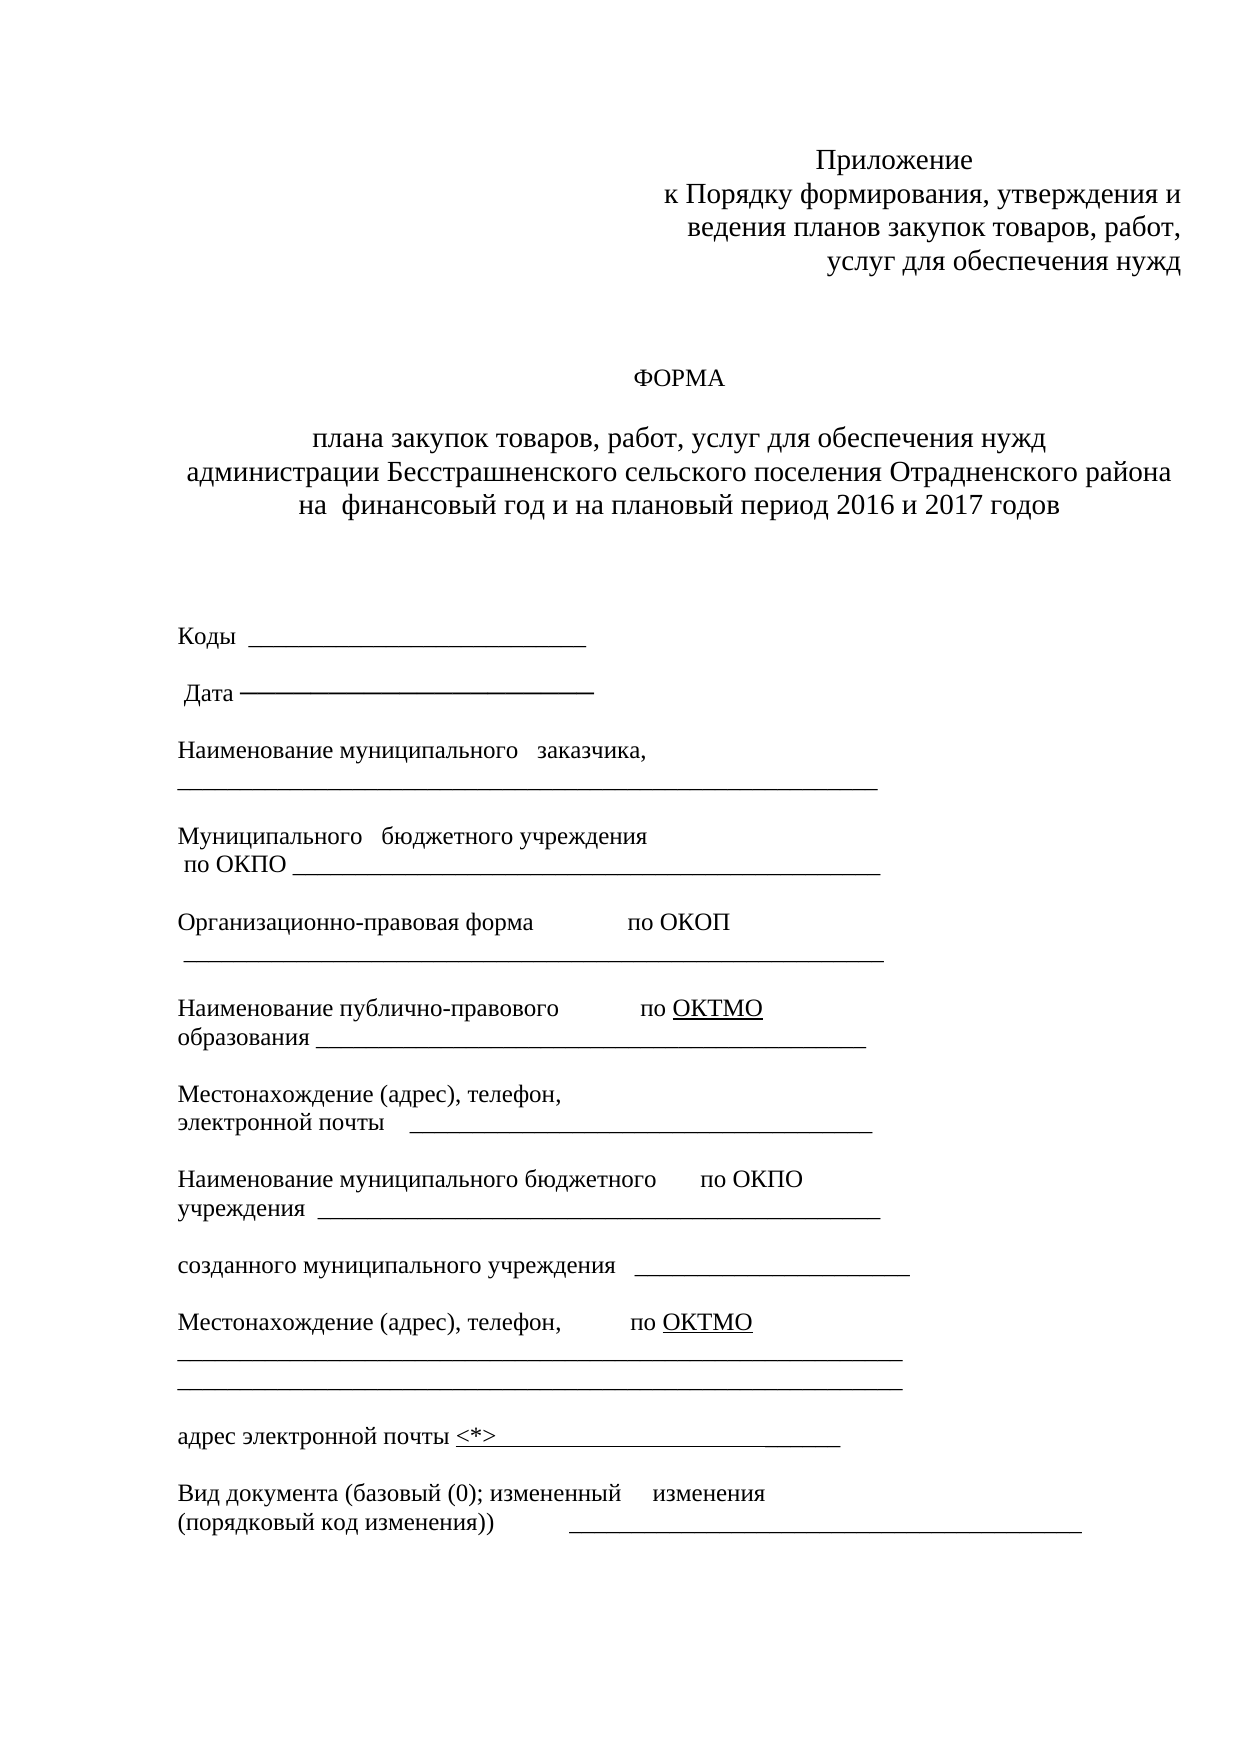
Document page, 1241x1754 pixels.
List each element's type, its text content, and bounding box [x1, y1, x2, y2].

text Местонахождение (адрес), телефон, по ОКТМО [177, 1307, 1181, 1335]
text Местонахождение (адрес), телефон, [177, 1079, 1181, 1107]
text электронной почты _____________________________________ [177, 1107, 1181, 1136]
text учреждения _____________________________________________ [177, 1193, 1181, 1222]
text Коды ___________________________ [177, 621, 1181, 650]
text образования ____________________________________________ [177, 1022, 1181, 1051]
text Дата ──────────────────── [177, 678, 1181, 706]
text Приложение [177, 142, 1181, 176]
text ________________________________________________________ [177, 936, 1181, 964]
text __________________________________________________________ [177, 1335, 1181, 1364]
text (порядковый код изменения)) _________________________________________ [177, 1507, 1181, 1536]
text __________________________________________________________ [177, 1364, 1181, 1393]
text Организационно-правовая форма по ОКОП [177, 907, 1181, 936]
text к Порядку формирования, утверждения и ведения планов закупок товаров, работ, услуг для обеспечения нужд [177, 176, 1181, 276]
text ФОРМА [177, 363, 1181, 391]
text администрации Бесстрашненского сельского поселения Отрадненского района на финансовый год и на плановый период 2016 и 2017 годов [177, 454, 1181, 521]
text по ОКПО _______________________________________________ [177, 849, 1181, 878]
text Наименование публично-правового по ОКТМО [177, 993, 1181, 1022]
text плана закупок товаров, работ, услуг для обеспечения нужд [177, 420, 1181, 454]
text Вид документа (базовый (0); измененный изменения [177, 1478, 1181, 1507]
text Наименование муниципального бюджетного по ОКПО [177, 1164, 1181, 1193]
text Муниципального бюджетного учреждения [177, 821, 1181, 849]
text Наименование муниципального заказчика, [177, 735, 1181, 764]
text адрес электронной почты <*> ______ [177, 1421, 1181, 1449]
text созданного муниципального учреждения ______________________ [177, 1250, 1181, 1278]
text ________________________________________________________ [177, 764, 1181, 793]
